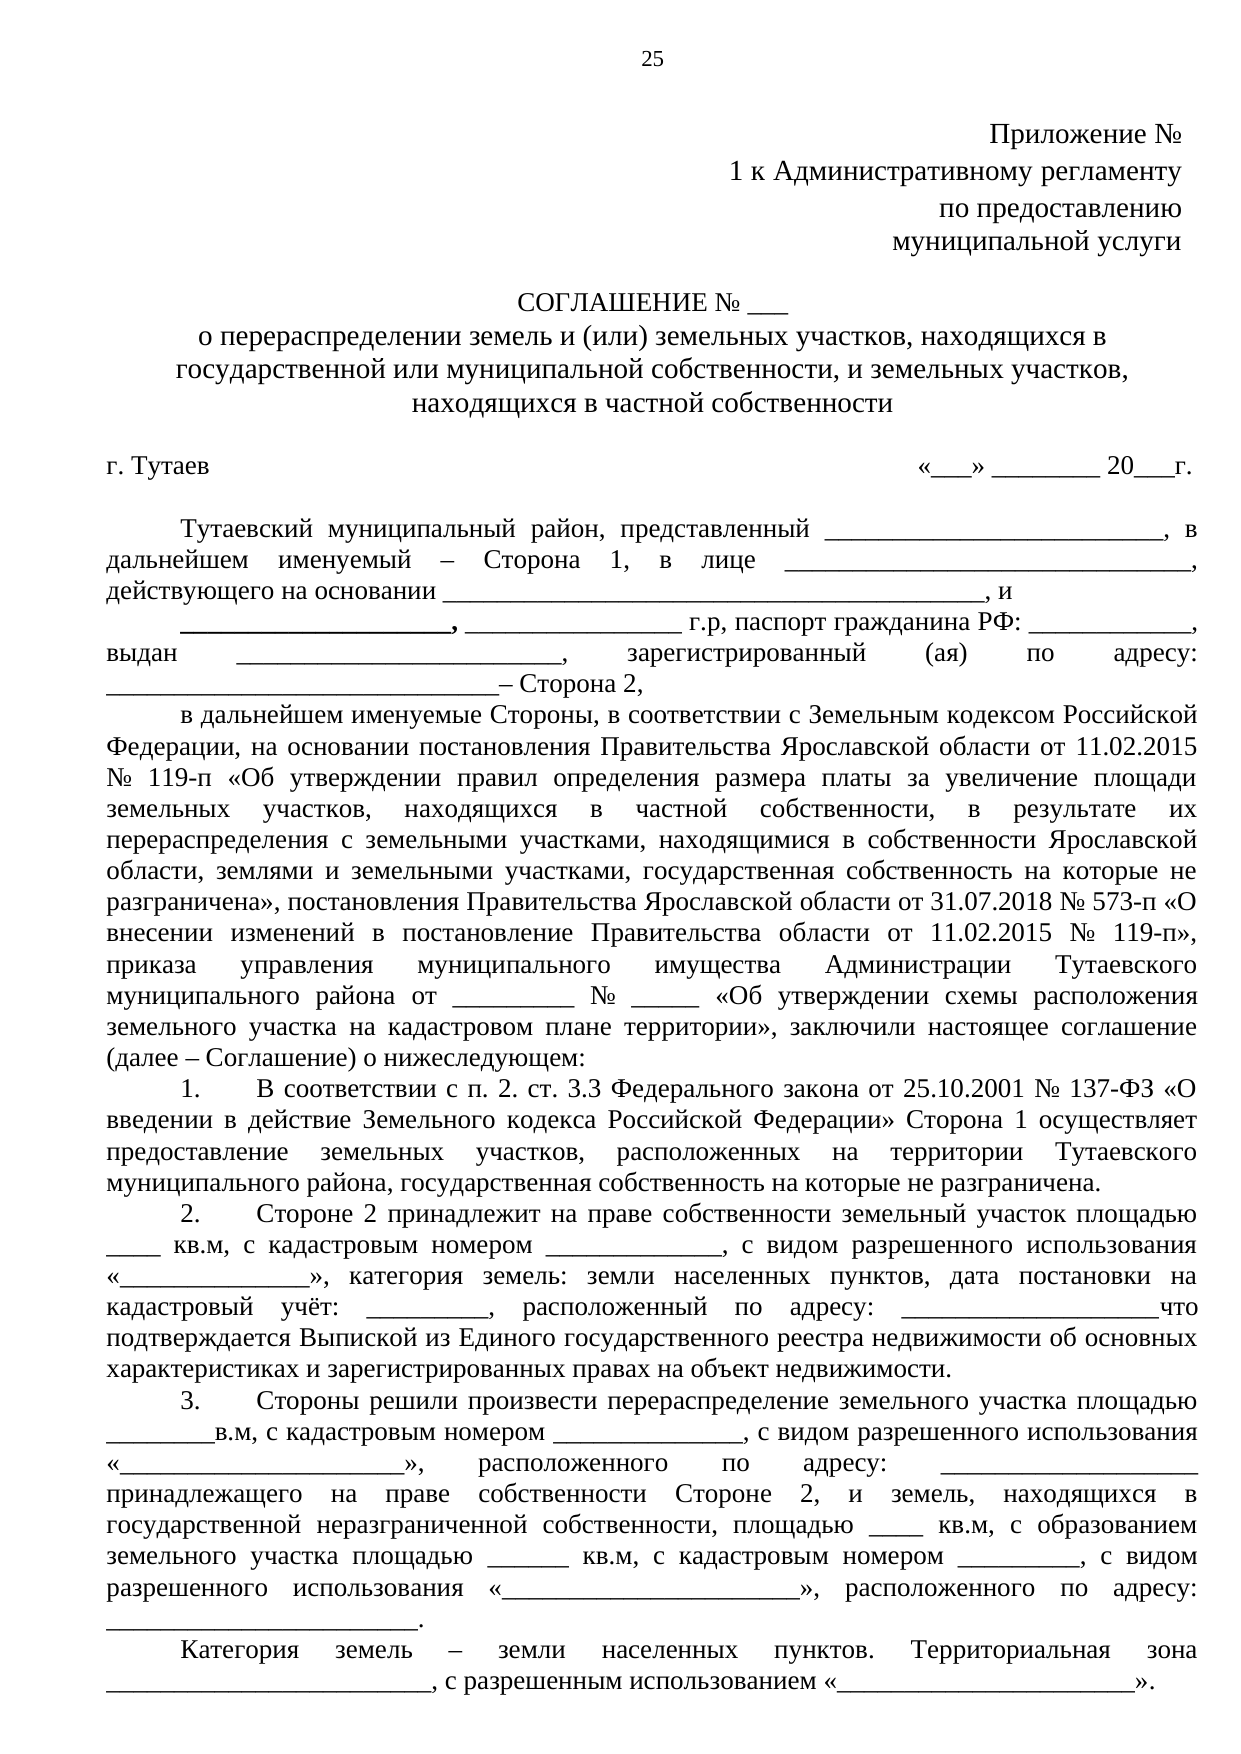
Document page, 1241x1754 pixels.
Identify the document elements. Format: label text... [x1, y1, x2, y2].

text в дальнейшем именуемые Стороны, в соответствии с Земельным кодексом Российской Федерации, на основании постановления Правительства Ярославской области от 11.02.2015 № 119-п «Об утверждении правил определения размера платы за увеличение площади земельных участков, находящихся в частной собственности, в результате их перераспределения с земельными участками, находящимися в собственности Ярославской области, землями и земельными участками, государственная собственность на которые не разграничена», постановления Правительства Ярославской области от 31.07.2018 № 573-п «О внесении изменений в постановление Правительства области от 11.02.2015 № 119-п», приказа управления муниципального имущества Администрации Тутаевского муниципального района от _________ № _____ «Об утверждении схемы расположения земельного участка на кадастровом плане территории», заключили настоящее соглашение (далее – Соглашение) о нижеследующем: [106, 698, 1198, 1072]
text о перераспределении земель и (или) земельных участков, находящихся в государственной или муниципальной собственности, и земельных участков, находящихся в частной собственности [106, 318, 1198, 418]
text Тутаевский муниципальный район, представленный _________________________, в дальнейшем именуемый – Сторона 1, в лице ______________________________, действующего на основании ________________________________________, и [106, 512, 1198, 605]
list Стороны решили произвести перераспределение земельного участка площадью ________в.м, с кадастровым номером ______________, с видом разрешенного использования «_____________________», расположенного по адресу: ___________________ принадлежащего на праве собственности Стороне 2, и земель, находящихся в государственной неразграниченной собственности, площадью ____ кв.м, с образованием земельного участка площадью ______ кв.м, с кадастровым номером _________, с видом разрешенного использования «______________________», расположенного по адресу: _______________________. [106, 1384, 1198, 1633]
text СОГЛАШЕНИЕ № ___ [106, 286, 1198, 318]
text муниципальной услуги [106, 227, 1181, 257]
text Приложение № 1 к Административному регламенту по предоставлению [721, 116, 1182, 223]
text г. Тутаев «___» ________ 20___г. [106, 449, 1198, 481]
text ____________________, ________________ г.р, паспорт гражданина РФ: ____________, выдан ________________________, зарегистрированный (ая) по адресу: _____________________________– Сторона 2, [106, 605, 1198, 698]
list В соответствии с п. 2. ст. 3.3 Федерального закона от 25.10.2001 № 137-ФЗ «О введении в действие Земельного кодекса Российской Федерации» Сторона 1 осуществляет предоставление земельных участков, расположенных на территории Тутаевского муниципального района, государственная собственность на которые не разграничена. [106, 1072, 1198, 1197]
text Категория земель – земли населенных пунктов. Территориальная зона ________________________, с разрешенным использованием «______________________». [106, 1633, 1198, 1695]
list Стороне 2 принадлежит на праве собственности земельный участок площадью ____ кв.м, с кадастровым номером _____________, с видом разрешенного использования «______________», категория земель: земли населенных пунктов, дата постановки на кадастровый учёт: _________, расположенный по адресу: ___________________что подтверждается Выпиской из Единого государственного реестра недвижимости об основных характеристиках и зарегистрированных правах на объект недвижимости. [106, 1197, 1198, 1384]
